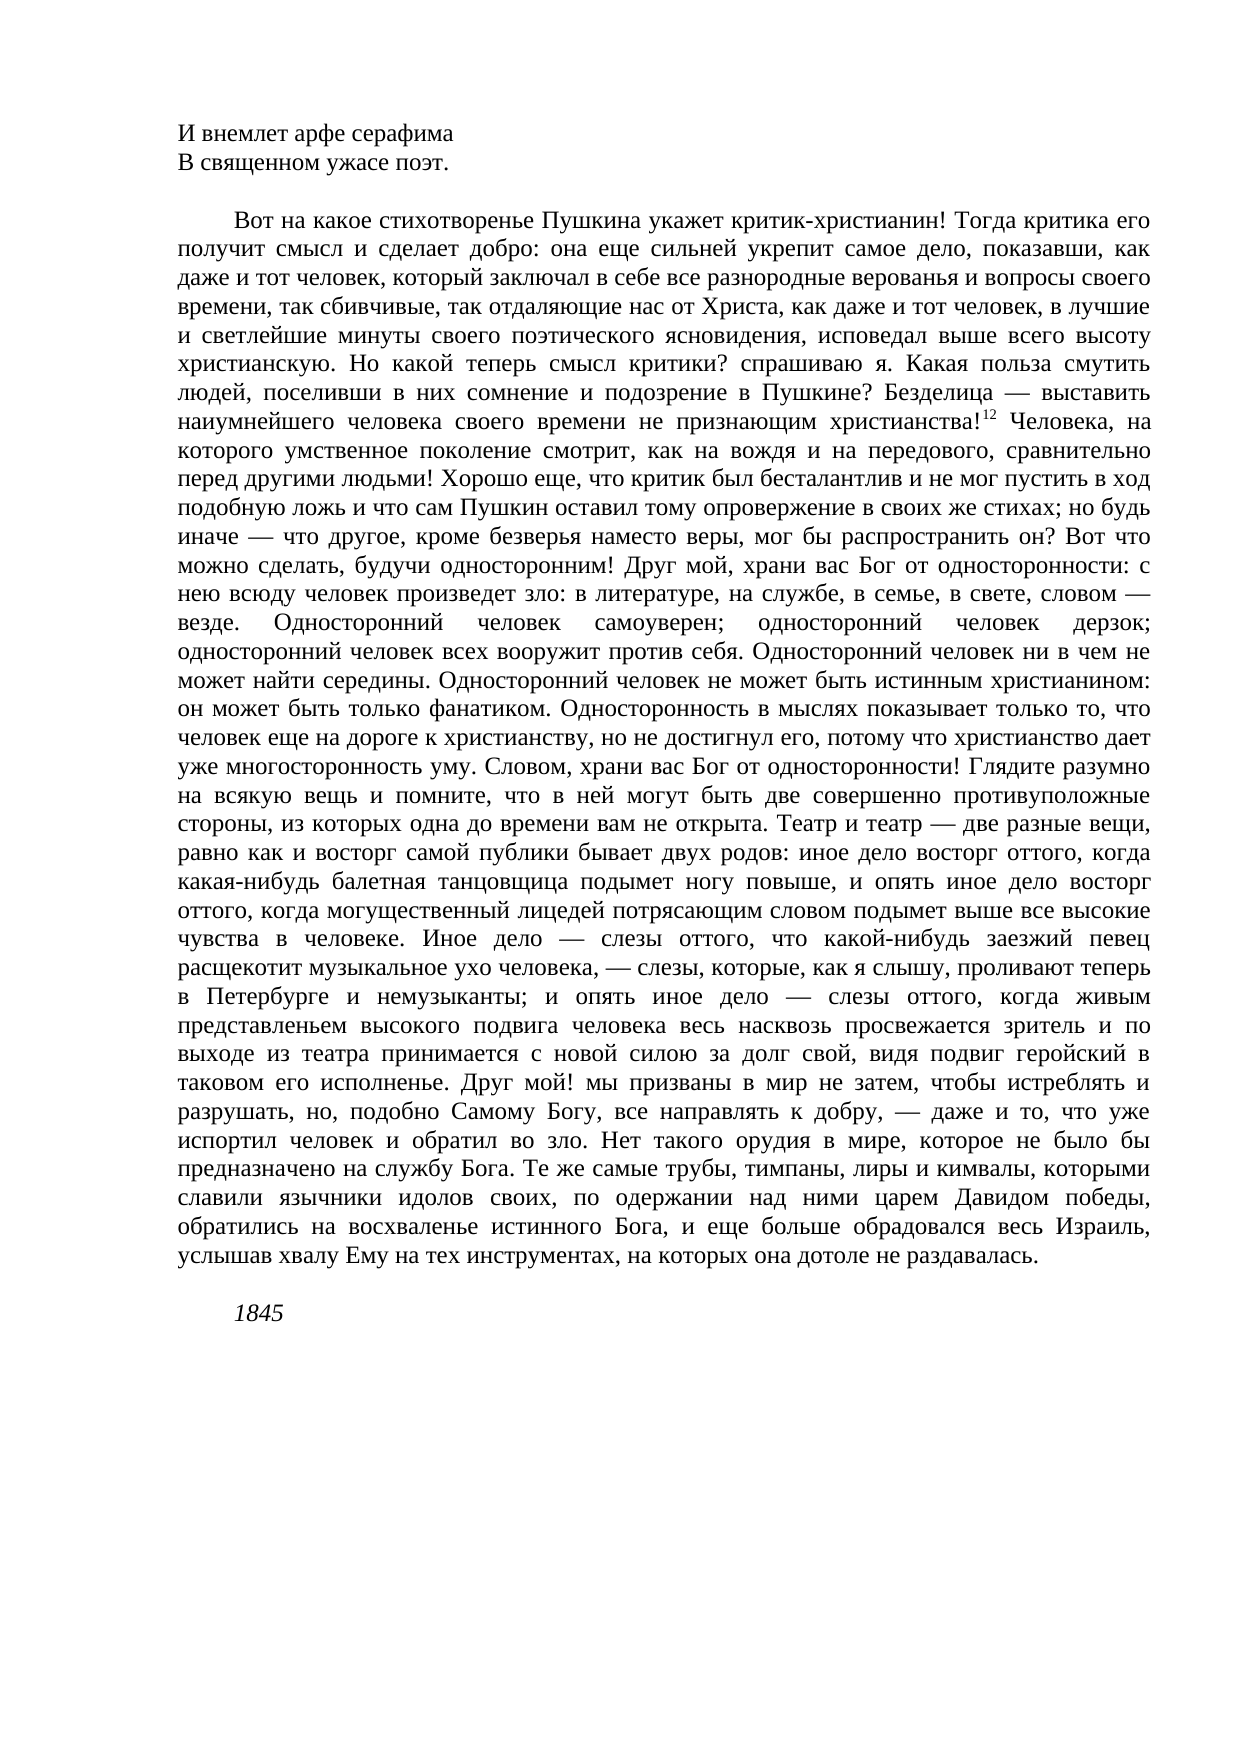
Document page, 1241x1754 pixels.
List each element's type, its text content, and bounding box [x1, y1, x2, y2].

text 1845 [177, 1298, 1152, 1326]
text Вот на какое стихотворенье Пушкина укажет критик-христианин! Тогда критика его получит смысл и сделает добро: она еще сильней укрепит самое дело, показавши, как даже и тот человек, который заключал в себе все разнородные верованья и вопросы своего времени, так сбивчивые, так отдаляющие нас от Христа, как даже и тот человек, в лучшие и светлейшие минуты своего поэтического ясновидения, исповедал выше всего высоту христианскую. Но какой теперь смысл критики? спрашиваю я. Какая польза смутить людей, поселивши в них сомнение и подозрение в Пушкине? Безделица — выставить наиумнейшего человека своего времени не признающим христианства! Человека, на которого умственное поколение смотрит, как на вождя и на передового, сравнительно перед другими людьми! Хорошо еще, что критик был бесталантлив и не мог пустить в ход подобную ложь и что сам Пушкин оставил тому опровержение в своих же стихах; но будь иначе — что другое, кроме безверья наместо веры, мог бы распространить он? Вот что можно сделать, будучи односторонним! Друг мой, храни вас Бог от односторонности: с нею всюду человек произведет зло: в литературе, на службе, в семье, в свете, словом — везде. Односторонний человек самоуверен; односторонний человек дерзок; односторонний человек всех вооружит против себя. Односторонний человек ни в чем не может найти середины. Односторонний человек не может быть истинным христианином: он может быть только фанатиком. Односторонность в мыслях показывает только то, что человек еще на дороге к христианству, но не достигнул его, потому что христианство дает уже многосторонность уму. Словом, храни вас Бог от односторонности! Глядите разумно на всякую вещь и помните, что в ней могут быть две совершенно противуположные стороны, из которых одна до времени вам не открыта. Театр и театр — две разные вещи, равно как и восторг самой публики бывает двух родов: иное дело восторг оттого, когда какая-нибудь балетная танцовщица подымет ногу повыше, и опять иное дело восторг оттого, когда могущественный лицедей потрясающим словом подымет выше все высокие чувства в человеке. Иное дело — слезы оттого, что какой-нибудь заезжий певец расщекотит музыкальное ухо человека, — слезы, которые, как я слышу, проливают теперь в Петербурге и немузыканты; и опять иное дело — слезы оттого, когда живым представленьем высокого подвига человека весь насквозь просвежается зритель и по выходе из театра принимается с новой силою за долг свой, видя подвиг геройский в таковом его исполненье. Друг мой! мы призваны в мир не затем, чтобы истреблять и разрушать, но, подобно Самому Богу, все направлять к добру, — даже и то, что уже испортил человек и обратил во зло. Нет такого орудия в мире, которое не было бы предназначено на службу Бога. Те же самые трубы, тимпаны, лиры и кимвалы, которыми славили язычники идолов своих, по одержании над ними царем Давидом победы, обратились на восхваленье истинного Бога, и еще больше обрадовался весь Израиль, услышав хвалу Ему на тех инструментах, на которых она дотоле не раздавалась. [177, 205, 1152, 1268]
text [177, 118, 1152, 176]
